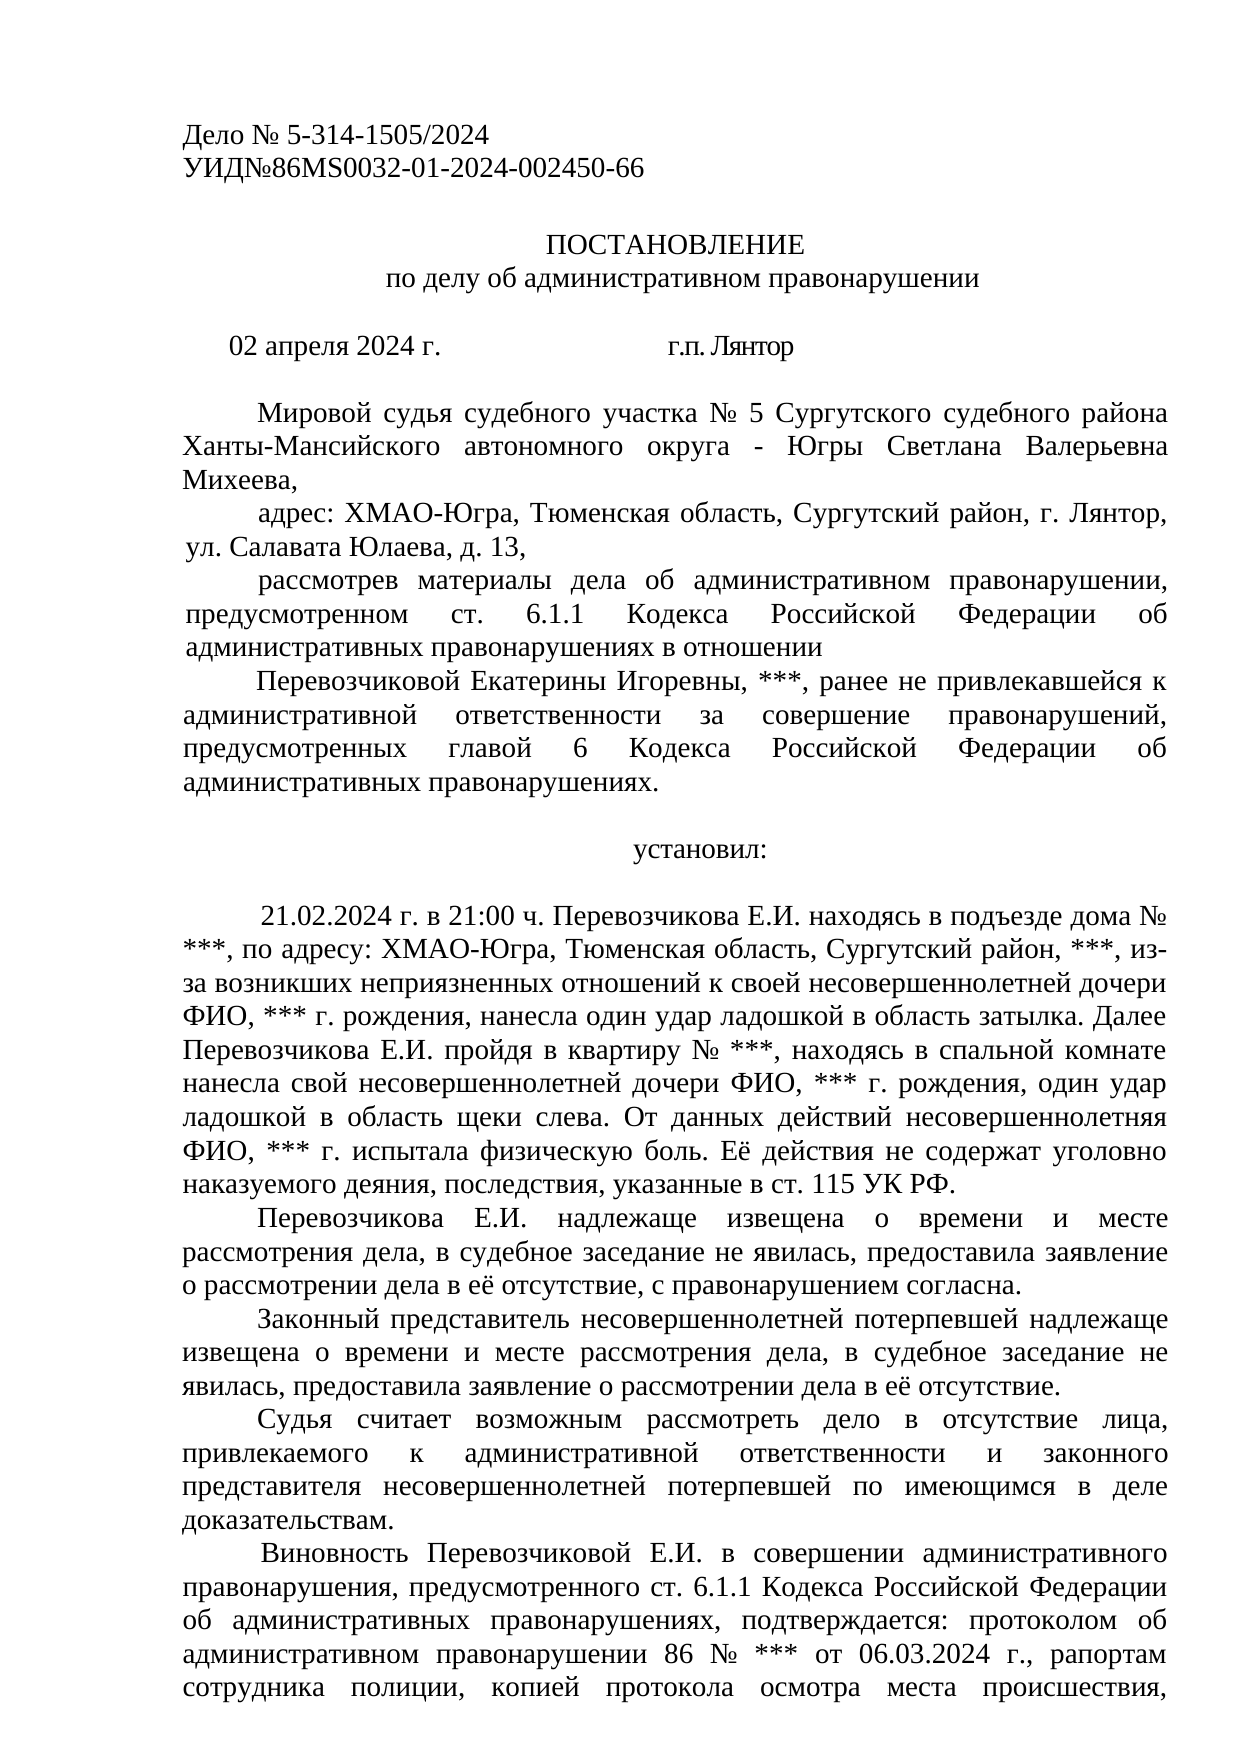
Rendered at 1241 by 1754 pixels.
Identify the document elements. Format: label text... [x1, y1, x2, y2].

title ПОСТАНОВЛЕНИЕ [182, 227, 1169, 261]
text Мировой судья судебного участка № 5 Сургутского судебного района Ханты-Мансийского автономного округа - Югры Светлана Валерьевна Михеева, [182, 395, 1169, 495]
text рассмотрев материалы дела об административном правонарушении, предусмотренном ст. 6.1.1 Кодекса Российской Федерации об административных правонарушениях в отношении [185, 562, 1168, 663]
text Судья считает возможным рассмотреть дело в отсутствие лица, привлекаемого к административной ответственности и законного представителя несовершеннолетней потерпевшей по имеющимся в деле доказательствам. [182, 1401, 1169, 1536]
title по делу об административном правонарушении [182, 261, 1169, 294]
text 21.02.2024 г. в 21:00 ч. Перевозчикова Е.И. находясь в подъезде дома № ***, по адресу: ХМАО-Югра, Тюменская область, Сургутский район, ***, из-за возникших неприязненных отношений к своей несовершеннолетней дочери ФИО, *** г. рождения, нанесла один удар ладошкой в область затылка. Далее Перевозчикова Е.И. пройдя в квартиру № ***, находясь в спальной комнате нанесла свой несовершеннолетней дочери ФИО, *** г. рождения, один удар ладошкой в область щеки слева. От данных действий несовершеннолетняя ФИО, *** г. испытала физическую боль. Её действия не содержат уголовно наказуемого деяния, последствия, указанные в ст. 115 УК РФ. [182, 898, 1168, 1200]
text Перевозчикова Е.И. надлежаще извещена о времени и месте рассмотрения дела, в судебное заседание не явилась, предоставила заявление о рассмотрении дела в её отсутствие, с правонарушением согласна. [182, 1200, 1169, 1301]
text Дело № 5-314-1505/2024 [182, 117, 1169, 150]
text установил: [633, 831, 1169, 865]
text УИД№86MS0032-01-2024-002450-66 [182, 150, 1169, 184]
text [182, 1536, 1168, 1703]
text 02 апреля 2024 г. г.п. Лянтор [185, 328, 1169, 361]
text Перевозчиковой Екатерины Игоревны, ***, ранее не привлекавшейся к административной ответственности за совершение правонарушений, предусмотренных главой 6 Кодекса Российской Федерации об административных правонарушениях. [183, 663, 1167, 798]
text Законный представитель несовершеннолетней потерпевшей надлежаще извещена о времени и месте рассмотрения дела, в судебное заседание не явилась, предоставила заявление о рассмотрении дела в её отсутствие. [182, 1301, 1169, 1401]
text адрес: ХМАО-Югра, Тюменская область, Сургутский район, г. Лянтор, ул. Салавата Юлаева, д. 13, [185, 495, 1168, 562]
